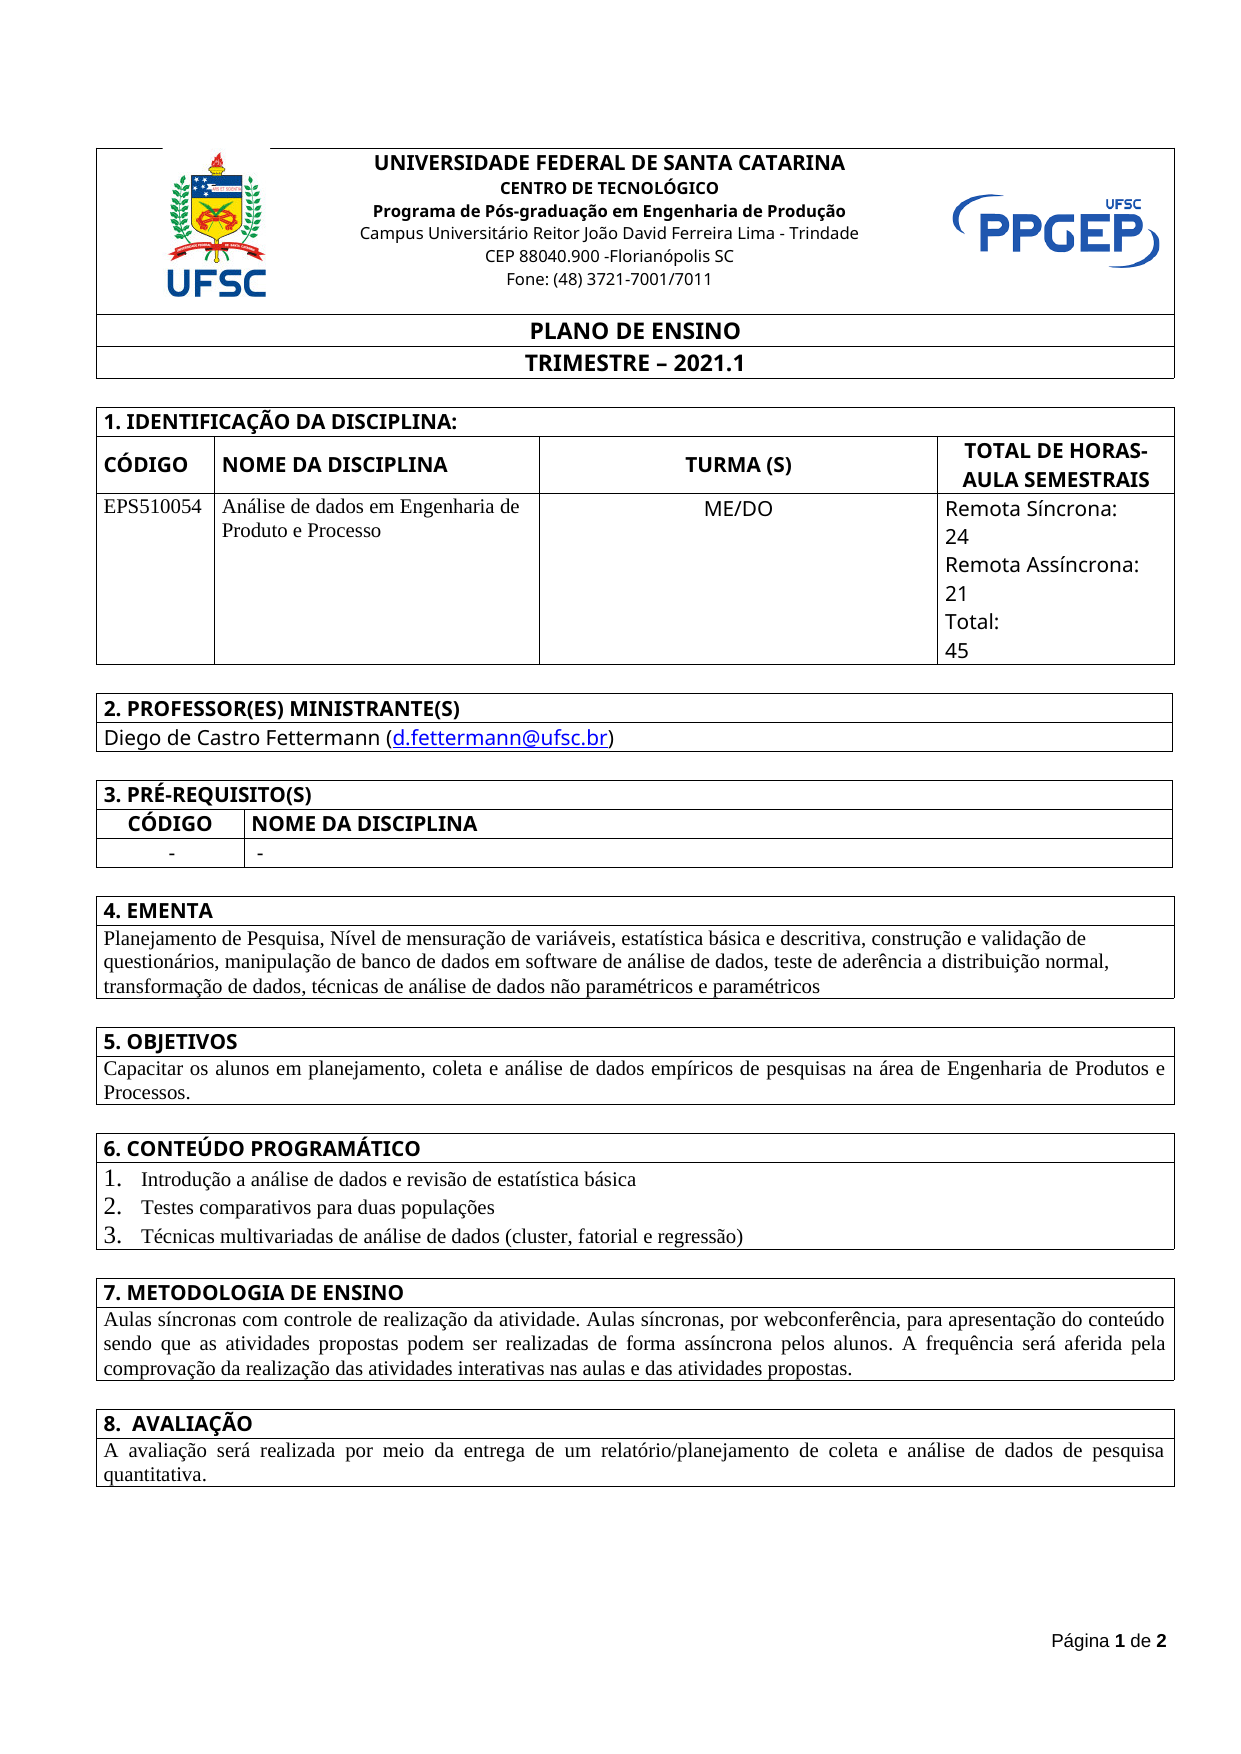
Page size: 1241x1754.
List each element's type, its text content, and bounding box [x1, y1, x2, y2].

table_cell Capacitar os alunos em planejamento, coleta e análise de dados empíricos de pesquisas na área de Engenharia de Produtos e Processos. [97, 1057, 1174, 1104]
table_cell PLANO DE ENSINO [97, 315, 1174, 346]
table_cell Diego de Castro Fettermann (d.fettermann@ufsc.br) [97, 723, 1172, 751]
table_header 6. CONTEÚDO PROGRAMÁTICO [97, 1134, 1174, 1162]
table_cell NOME DA DISCIPLINA [215, 437, 539, 493]
table_cell TOTAL DE HORAS-AULA SEMESTRAIS [938, 437, 1174, 493]
table_cell Planejamento de Pesquisa, Nível de mensuração de variáveis, estatística básica e descritiva, construção e validação de questionários, manipulação de banco de dados em software de análise de dados, teste de aderência a distribuição normal, transformação de dados, técnicas de análise de dados não paramétricos e paramétricos [97, 926, 1174, 998]
table_header 7. METODOLOGIA DE ENSINO [97, 1279, 1174, 1307]
table_cell TRIMESTRE – 2021.1 [97, 347, 1174, 378]
table_cell ME/DO [540, 494, 937, 664]
picture [952, 194, 1160, 268]
table_cell TURMA (S) [540, 437, 937, 493]
table_header 4. EMENTA [97, 897, 1174, 925]
table_cell Introdução a análise de dados e revisão de estatística básica Testes comparativos para duas populações Técnicas multivariadas de análise de dados (cluster, fatorial e regressão) [97, 1163, 1174, 1249]
table_cell NOME DA DISCIPLINA [245, 810, 1172, 838]
table_cell Remota Síncrona: 24 Remota Assíncrona: 21 Total: 45 [938, 494, 1174, 664]
table_header 3. PRÉ-REQUISITO(S) [97, 781, 1172, 809]
table_header [97, 149, 1174, 314]
table_cell CÓDIGO [97, 437, 214, 493]
table_cell EPS510054 [97, 494, 214, 664]
table_cell A avaliação será realizada por meio da entrega de um relatório/planejamento de coleta e análise de dados de pesquisa quantitativa. [97, 1439, 1174, 1486]
table_header 2. PROFESSOR(ES) MINISTRANTE(S) [97, 694, 1172, 722]
table_cell Aulas síncronas com controle de realização da atividade. Aulas síncronas, por webconferência, para apresentação do conteúdo sendo que as atividades propostas podem ser realizadas de forma assíncrona pelos alunos. A frequência será aferida pela comprovação da realização das atividades interativas nas aulas e das atividades propostas. [97, 1308, 1174, 1379]
table_header 1. IDENTIFICAÇÃO DA DISCIPLINA: [97, 408, 1174, 436]
picture [162, 148, 271, 297]
table_cell - [97, 839, 244, 867]
table_cell - [245, 839, 1172, 867]
table_cell CÓDIGO [97, 810, 244, 838]
table_header 8. AVALIAÇÃO [97, 1410, 1174, 1437]
table_cell Análise de dados em Engenharia de Produto e Processo [215, 494, 539, 664]
table_header 5. OBJETIVOS [97, 1028, 1174, 1056]
